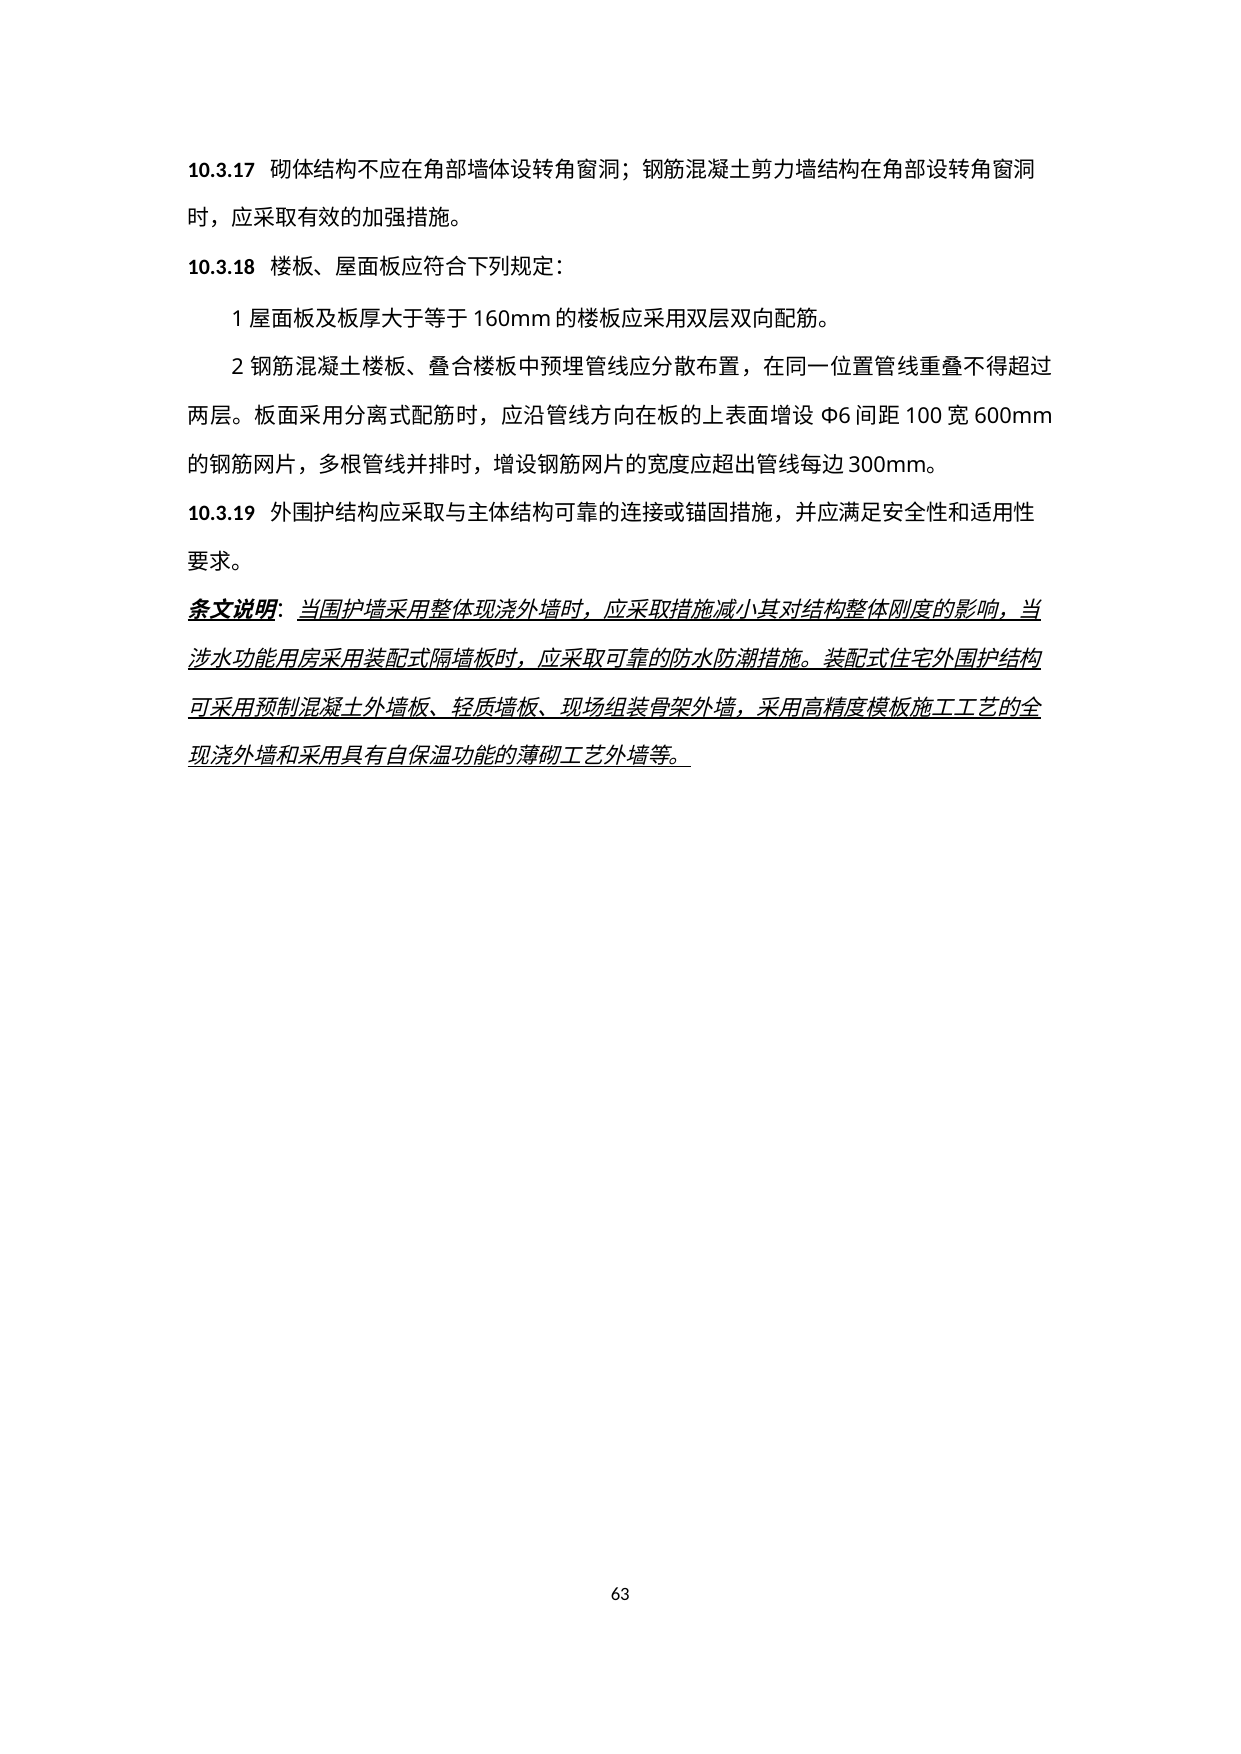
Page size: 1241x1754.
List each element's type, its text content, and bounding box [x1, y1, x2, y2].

text 10.3.18 楼板、屋面板应符合下列规定： [187, 248, 1053, 281]
text 2 钢筋混凝土楼板、叠合楼板中预埋管线应分散布置，在同一位置管线重叠不得超过两层。板面采用分离式配筋时，应沿管线方向在板的上表面增设Φ6间距100宽600mm的钢筋网片，多根管线并排时，增设钢筋网片的宽度应超出管线每边300mm。 [187, 349, 1053, 479]
text 条文说明：当围护墙采用整体现浇外墙时，应采取措施减小其对结构整体刚度的影响，当涉水功能用房采用装配式隔墙板时，应采取可靠的防水防潮措施。装配式住宅外围护结构可采用预制混凝土外墙板、轻质墙板、现场组装骨架外墙，采用高精度模板施工工艺的全现浇外墙和采用具有自保温功能的薄砌工艺外墙等。 [187, 592, 1053, 771]
text 10.3.19 外围护结构应采取与主体结构可靠的连接或锚固措施，并应满足安全性和适用性要求。 [187, 495, 1053, 576]
text 10.3.17 砌体结构不应在角部墙体设转角窗洞；钢筋混凝土剪力墙结构在角部设转角窗洞时，应采取有效的加强措施。 [187, 151, 1053, 232]
text 1 屋面板及板厚大于等于160mm的楼板应采用双层双向配筋。 [187, 301, 1053, 333]
